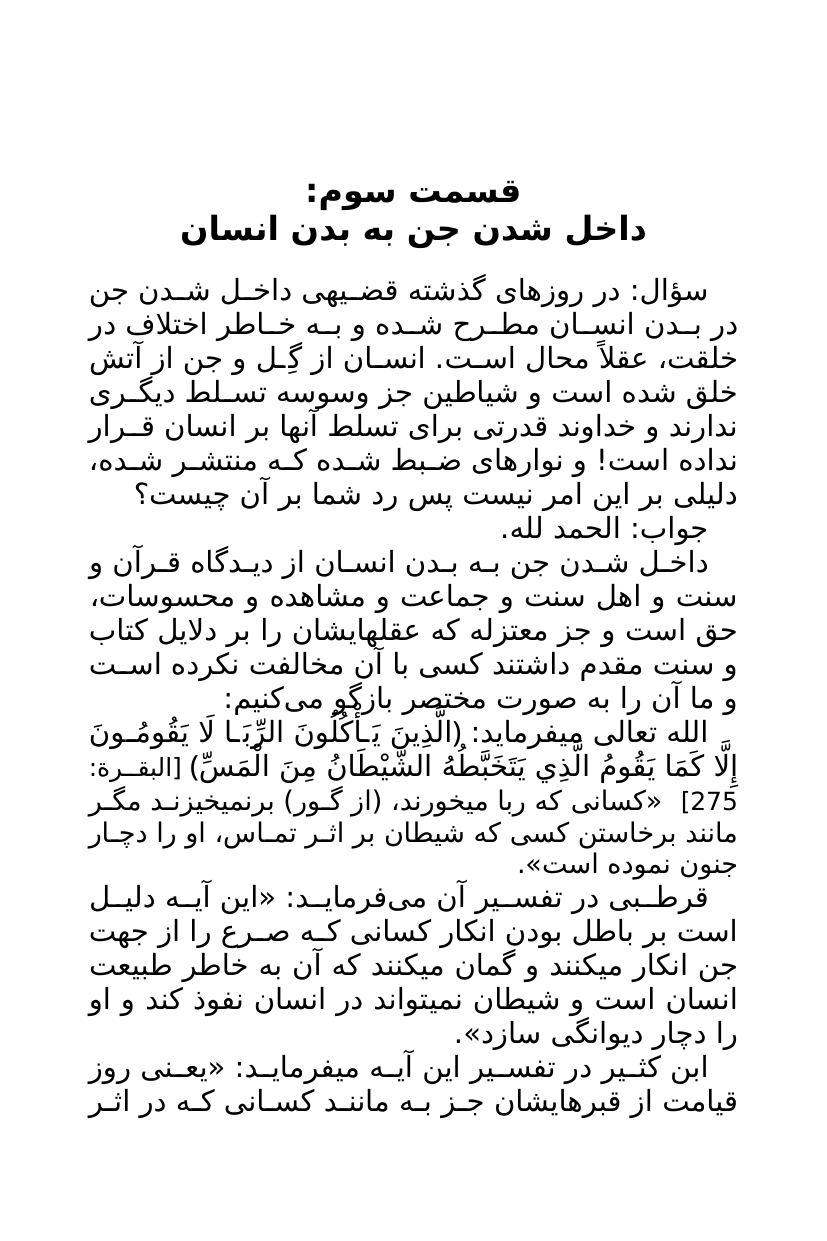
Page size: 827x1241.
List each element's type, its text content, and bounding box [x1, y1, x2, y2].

text داخل شدن جن به بدن انسان از دیدگاه قرآن و سنت و اهل سنت و جماعت و مشاهده و محسوسات، حق است و جز معتزله که عقلهایشان را بر دلایل کتاب و سنت مقدم داشتند کسی با آن مخالفت نکرده است و ما آن را به صورت مختصر بازگو می‌کنیم: [89, 545, 738, 715]
text سؤال: در روزهای گذشته قضیهی داخل شدن جن در بدن انسان مطرح شده و به خاطر اختلاف در خلقت، عقلاً محال است. انسان از گِل و جن از آتش خلق شده است و شیاطین جز وسوسه تسلط دیگری ندارند و خداوند قدرتی برای تسلط آنها بر انسان قرار نداده است! و نوارهای ضبط شده که منتشر شده، دلیلی بر این امر نیست پس رد شما بر آن چیست؟ [89, 274, 738, 511]
text قسمت سوم: داخل شدن جن به بدن انسان [89, 171, 738, 249]
text جواب: الحمد لله. [89, 511, 738, 545]
text الله تعالی میفرماید: ﴿الَّذِينَ يَأْكُلُونَ الرِّبَا لَا يَقُومُونَ إِلَّا كَمَا يَقُومُ الَّذِي يَتَخَبَّطُهُ الشَّيْطَانُ مِنَ الْمَسِّ﴾ [البقرة: 275] «کسانی که ربا می‏خورند، (از گور) برنمی‏خیزند مگر مانند برخاستن کسی که شیطان بر اثر تماس‏، او را دچار جنون نموده است». [89, 715, 738, 880]
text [89, 1050, 738, 1118]
text قرطبی در تفسیر آن می‌فرماید: «این آیه دلیل است بر باطل بودن انکار کسانی که صرع را از جهت جن انکار میکنند و گمان میکنند که آن به خاطر طبیعت انسان است و شیطان نمیتواند در انسان نفوذ کند و او را دچار دیوانگی سازد». [89, 880, 738, 1050]
